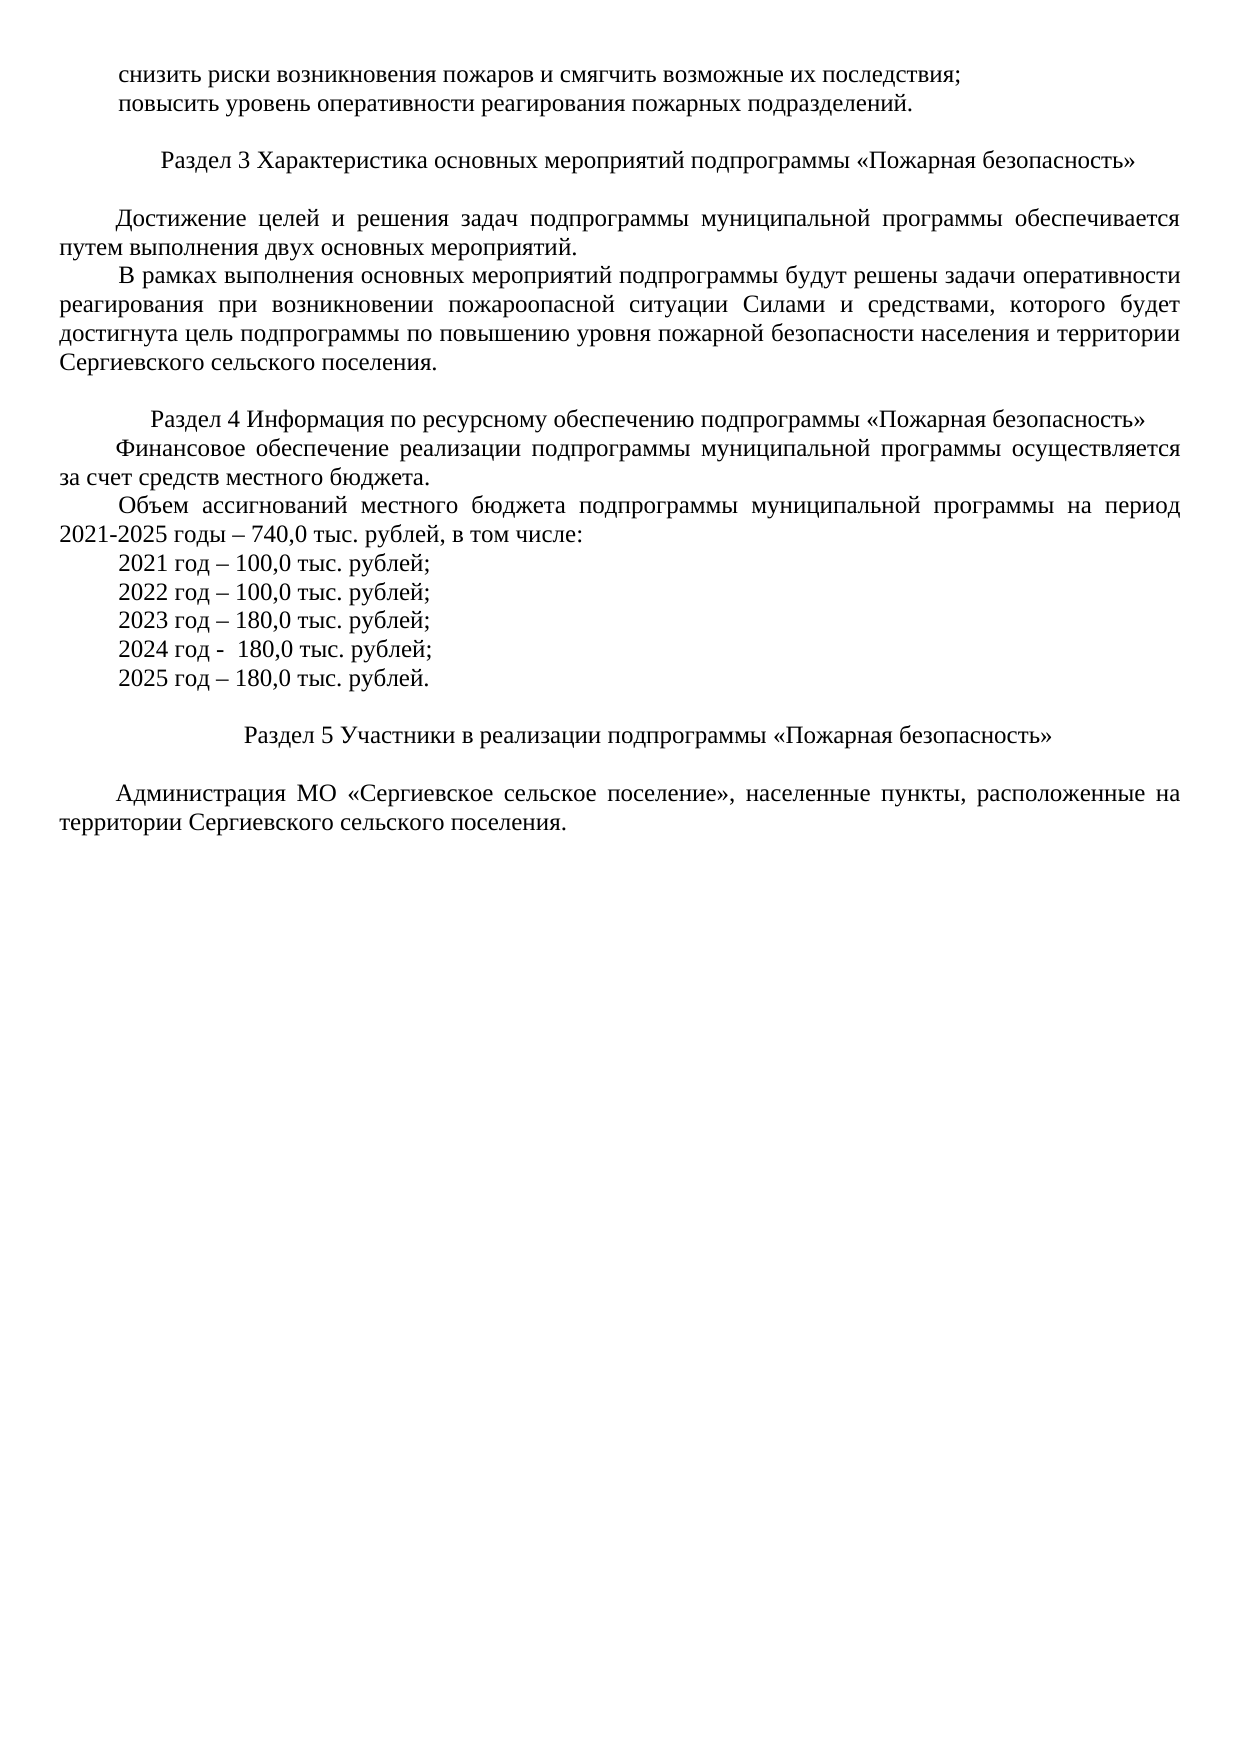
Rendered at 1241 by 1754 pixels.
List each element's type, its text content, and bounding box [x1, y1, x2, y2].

text В рамках выполнения основных мероприятий подпрограммы будут решены задачи оперативности реагирования при возникновении пожароопасной ситуации Силами и средствами, которого будет достигнута цель подпрограммы по повышению уровня пожарной безопасности населения и территории Сергиевского сельского поселения. [59, 260, 1181, 375]
text 2022 год – 100,0 тыс. рублей; [59, 577, 1181, 605]
text Администрация МО «Сергиевское сельское поселение», населенные пункты, расположенные на территории Сергиевского сельского поселения. [59, 778, 1181, 835]
text 2021 год – 100,0 тыс. рублей; [59, 548, 1181, 577]
text Раздел 3 Характеристика основных мероприятий подпрограммы «Пожарная безопасность» [59, 145, 1181, 174]
text 2023 год – 180,0 тыс. рублей; [59, 605, 1181, 634]
text повысить уровень оперативности реагирования пожарных подразделений. [59, 88, 1181, 117]
text Финансовое обеспечение реализации подпрограммы муниципальной программы осуществляется за счет средств местного бюджета. [59, 433, 1181, 490]
text 2024 год - 180,0 тыс. рублей; [59, 634, 1181, 663]
text Достижение целей и решения задач подпрограммы муниципальной программы обеспечивается путем выполнения двух основных мероприятий. [59, 203, 1181, 260]
text 2025 год – 180,0 тыс. рублей. [59, 663, 1181, 692]
text Раздел 4 Информация по ресурсному обеспечению подпрограммы «Пожарная безопасность» [59, 404, 1181, 433]
text Объем ассигнований местного бюджета подпрограммы муниципальной программы на период 2021-2025 годы – 740,0 тыс. рублей, в том числе: [59, 490, 1181, 548]
text снизить риски возникновения пожаров и смягчить возможные их последствия; [59, 59, 1181, 88]
text Раздел 5 Участники в реализации подпрограммы «Пожарная безопасность» [59, 720, 1181, 749]
